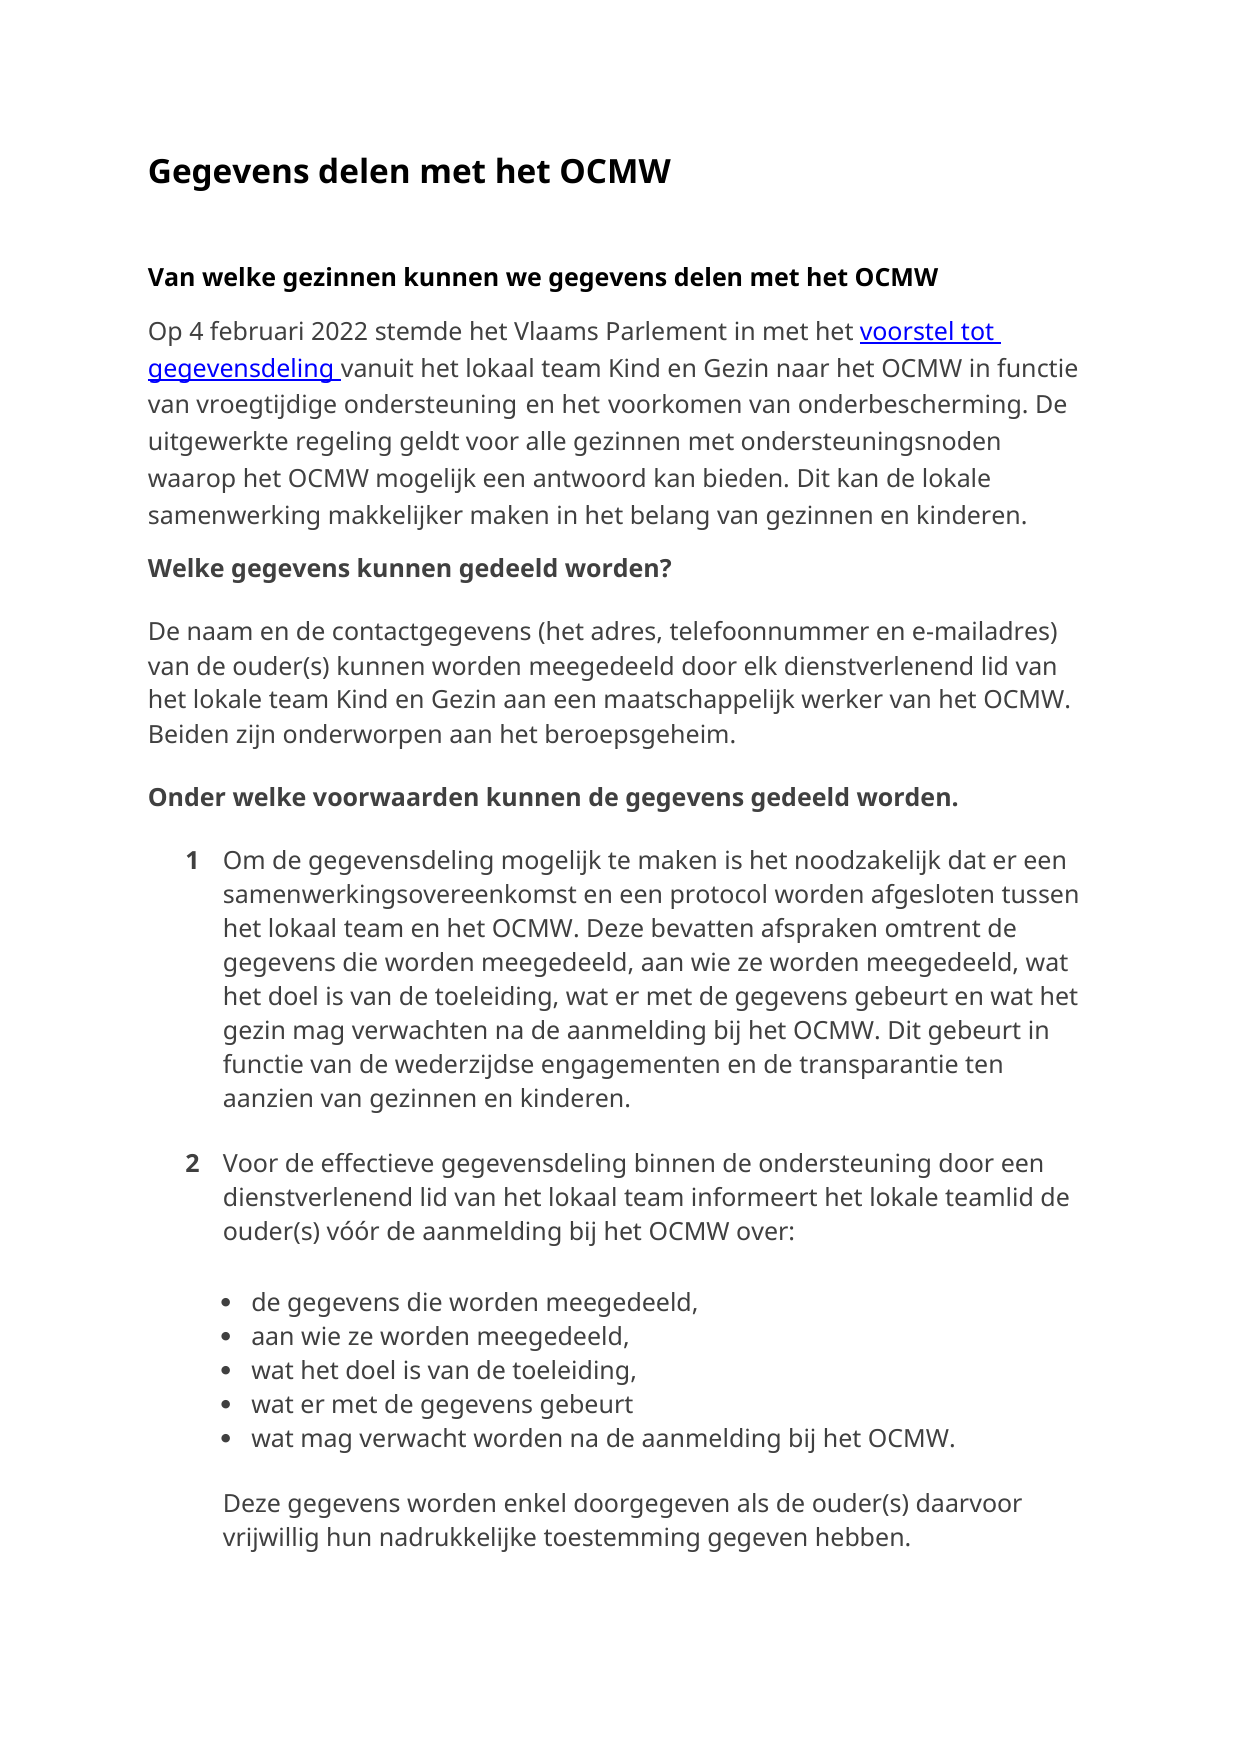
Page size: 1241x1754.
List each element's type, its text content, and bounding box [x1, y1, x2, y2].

list Om de gegevensdeling mogelijk te maken is het noodzakelijk dat er een samenwerkingsovereenkomst en een protocol worden afgesloten tussen het lokaal team en het OCMW. Deze bevatten afspraken omtrent de gegevens die worden meegedeeld, aan wie ze worden meegedeeld, wat het doel is van de toeleiding, wat er met de gegevens gebeurt en wat het gezin mag verwachten na de aanmelding bij het OCMW. Dit gebeurt in functie van de wederzijdse engagementen en de transparantie ten aanzien van gezinnen en kinderen. [185, 843, 1093, 1115]
list wat mag verwacht worden na de aanmelding bij het OCMW. [221, 1421, 1093, 1455]
list aan wie ze worden meegedeeld, [221, 1319, 1093, 1353]
text De naam en de contactgegevens (het adres, telefoonnummer en e-mailadres) van de ouder(s) kunnen worden meegedeeld door elk dienstverlenend lid van het lokale team Kind en Gezin aan een maatschappelijk werker van het OCMW. Beiden zijn onderworpen aan het beroepsgeheim. [148, 614, 1093, 750]
list Deze gegevens worden enkel doorgegeven als de ouder(s) daarvoor vrijwillig hun nadrukkelijke toestemming gegeven hebben. [223, 1486, 1093, 1554]
text Onder welke voorwaarden kunnen de gegevens gedeeld worden. [148, 779, 1093, 813]
list wat het doel is van de toeleiding, [221, 1353, 1093, 1387]
list wat er met de gegevens gebeurt [221, 1387, 1093, 1421]
text Welke gegevens kunnen gedeeld worden? [148, 551, 1093, 585]
list de gegevens die worden meegedeeld, [221, 1285, 1093, 1319]
text Gegevens delen met het OCMW [148, 148, 1093, 193]
text Op 4 februari 2022 stemde het Vlaams Parlement in met het voorstel tot gegevensdeling vanuit het lokaal team Kind en Gezin naar het OCMW in functie van vroegtijdige ondersteuning en het voorkomen van onderbescherming. De uitgewerkte regeling geldt voor alle gezinnen met ondersteuningsnoden waarop het OCMW mogelijk een antwoord kan bieden. Dit kan de lokale samenwerking makkelijker maken in het belang van gezinnen en kinderen. [148, 313, 1093, 531]
list Voor de effectieve gegevensdeling binnen de ondersteuning door een dienstverlenend lid van het lokaal team informeert het lokale teamlid de ouder(s) vóór de aanmelding bij het OCMW over: [185, 1146, 1093, 1248]
text Van welke gezinnen kunnen we gegevens delen met het OCMW [148, 260, 1093, 294]
